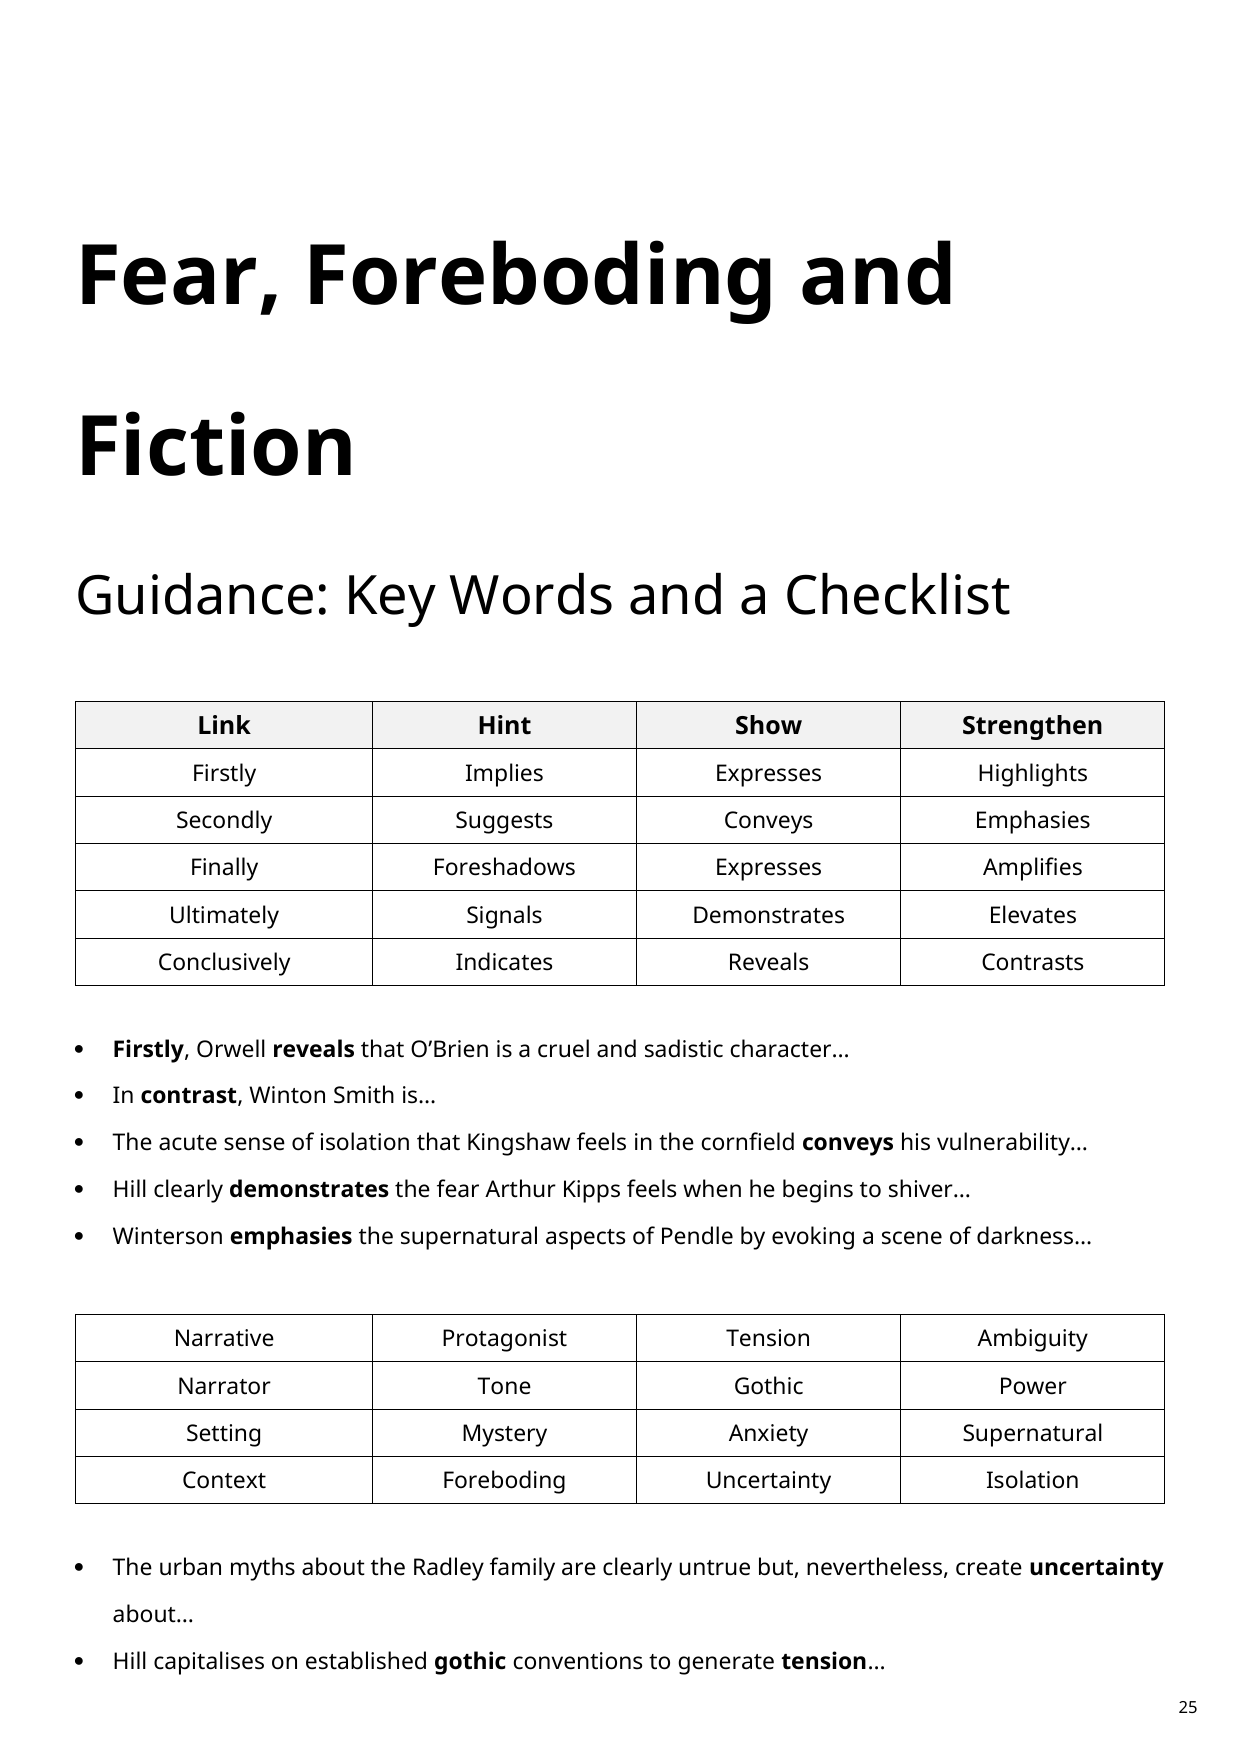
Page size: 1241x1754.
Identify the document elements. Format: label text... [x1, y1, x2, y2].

table_cell Context [76, 1457, 372, 1503]
list Hill clearly demonstrates the fear Arthur Kipps feels when he begins to shiver… [75, 1173, 1165, 1204]
table_cell Amplifies [901, 844, 1164, 890]
table_cell Supernatural [901, 1410, 1164, 1456]
table_cell Reveals [637, 939, 900, 985]
list Winterson emphasies the supernatural aspects of Pendle by evoking a scene of darkness… [75, 1220, 1165, 1251]
table_cell Implies [373, 749, 636, 796]
table_cell Highlights [901, 749, 1164, 796]
table_cell Uncertainty [637, 1457, 900, 1503]
table_cell Expresses [637, 749, 900, 796]
table_cell Foreshadows [373, 844, 636, 890]
table_cell Conclusively [76, 939, 372, 985]
table_cell Elevates [901, 891, 1164, 937]
table_cell Demonstrates [637, 891, 900, 937]
table_header Hint [373, 702, 636, 748]
table_header Ambiguity [901, 1315, 1164, 1361]
table_cell Suggests [373, 797, 636, 843]
list The urban myths about the Radley family are clearly untrue but, nevertheless, create uncertainty about… [75, 1551, 1165, 1629]
table_cell Tone [373, 1362, 636, 1408]
table_header Link [76, 702, 372, 748]
text Fear, Foreboding and Fiction [75, 216, 1165, 499]
table_cell Anxiety [637, 1410, 900, 1456]
list Firstly, Orwell reveals that O’Brien is a cruel and sadistic character… [75, 1033, 1165, 1064]
list The acute sense of isolation that Kingshaw feels in the cornfield conveys his vulnerability… [75, 1126, 1165, 1158]
table_header Protagonist [373, 1315, 636, 1361]
table_cell Conveys [637, 797, 900, 843]
table_cell Expresses [637, 844, 900, 890]
table_cell Firstly [76, 749, 372, 796]
table_cell Contrasts [901, 939, 1164, 985]
table_cell Gothic [637, 1362, 900, 1408]
table_header Show [637, 702, 900, 748]
table_cell Isolation [901, 1457, 1164, 1503]
table_header Strengthen [901, 702, 1164, 748]
list Hill capitalises on established gothic conventions to generate tension… [75, 1645, 1165, 1676]
table_cell Secondly [76, 797, 372, 843]
table_cell Foreboding [373, 1457, 636, 1503]
table_cell Narrator [76, 1362, 372, 1408]
table_cell Mystery [373, 1410, 636, 1456]
table_cell Ultimately [76, 891, 372, 937]
table_cell Power [901, 1362, 1164, 1408]
list In contrast, Winton Smith is… [75, 1079, 1165, 1111]
table_cell Signals [373, 891, 636, 937]
table_cell Emphasies [901, 797, 1164, 843]
text Guidance: Key Words and a Checklist [75, 556, 1165, 630]
table_cell Indicates [373, 939, 636, 985]
table_cell Setting [76, 1410, 372, 1456]
table_header Narrative [76, 1315, 372, 1361]
table_cell Finally [76, 844, 372, 890]
table_header Tension [637, 1315, 900, 1361]
